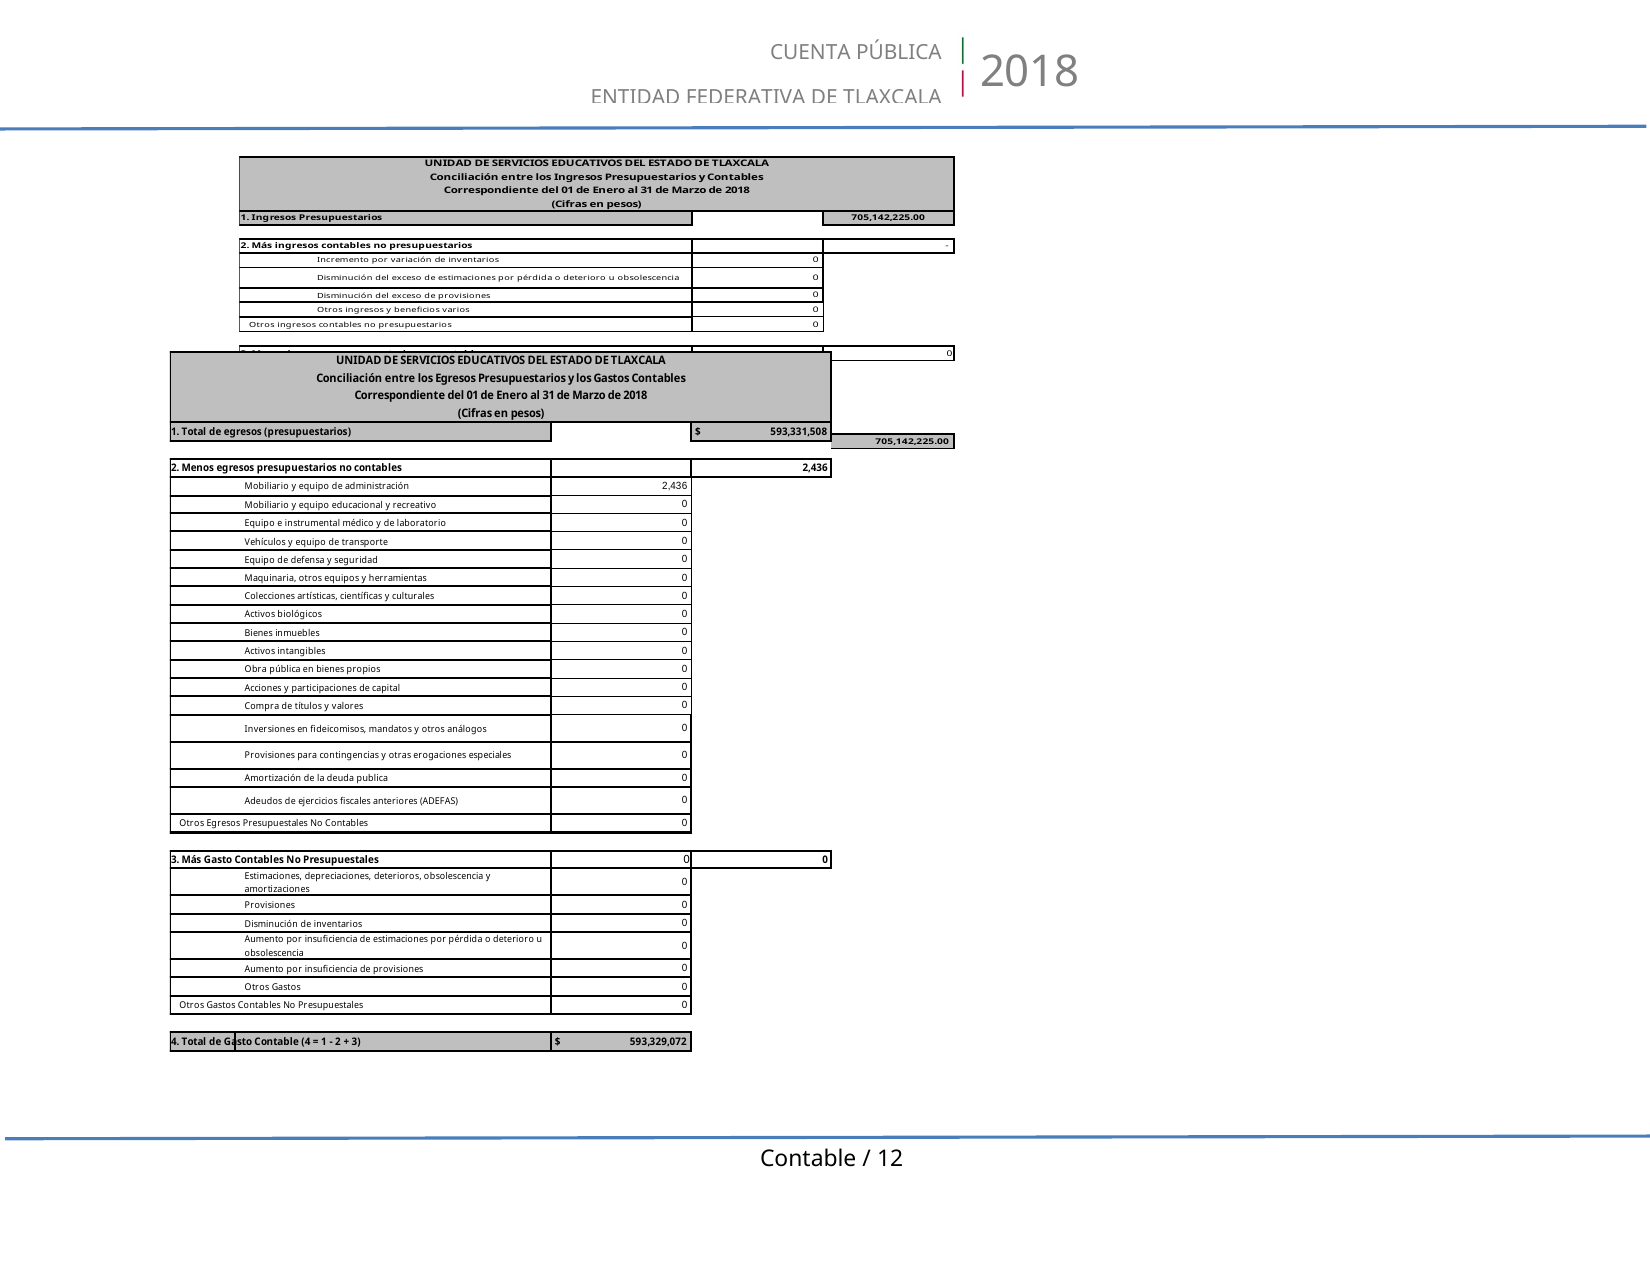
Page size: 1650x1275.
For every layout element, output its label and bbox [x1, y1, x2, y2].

picture [956, 28, 974, 100]
